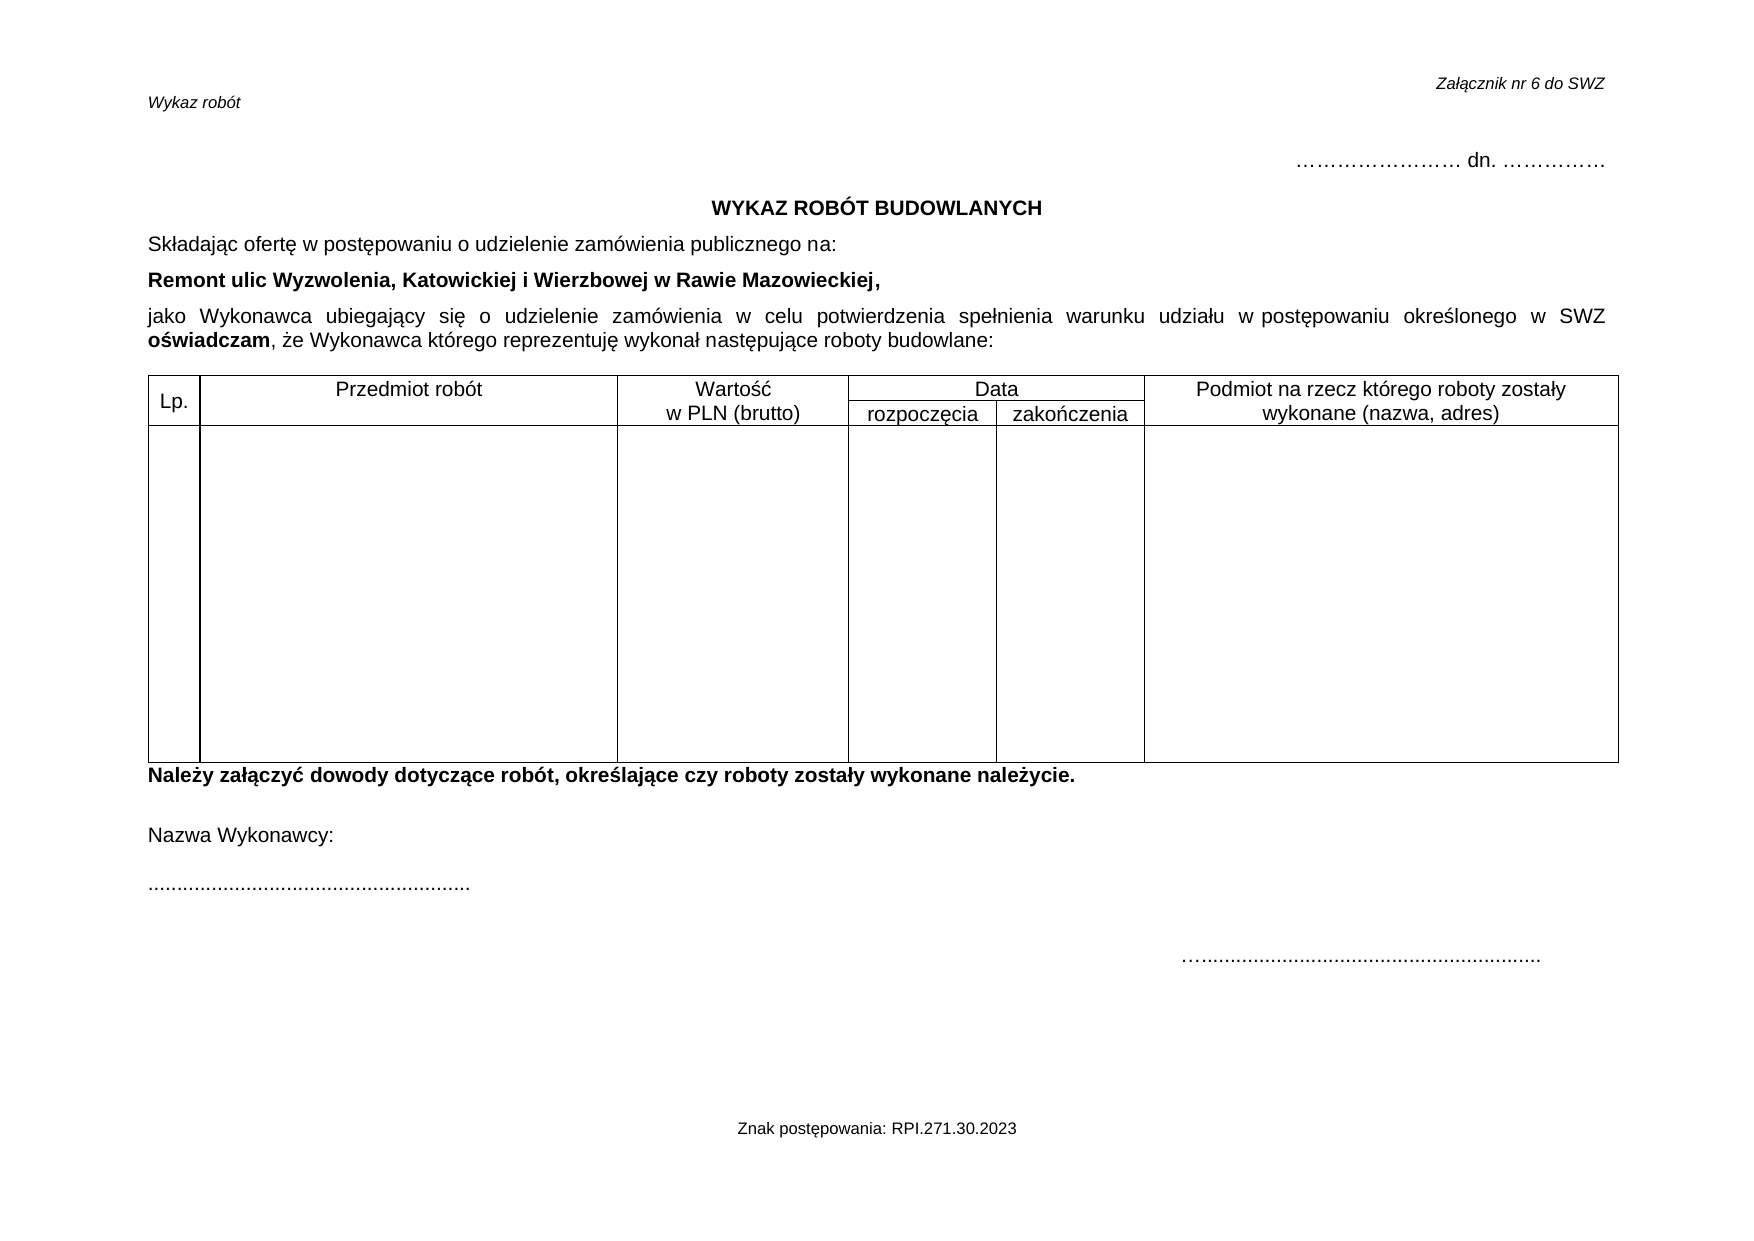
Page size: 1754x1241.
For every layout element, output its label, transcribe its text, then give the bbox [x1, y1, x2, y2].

table_cell [1145, 426, 1618, 762]
text Składając ofertę w postępowaniu o udzielenie zamówienia publicznego na: [148, 232, 1606, 256]
table_header Wartość w PLN (brutto) [618, 376, 848, 425]
text jako Wykonawca ubiegający się o udzielenie zamówienia w celu potwierdzenia spełnienia warunku udziału w postępowaniu określonego w SWZ oświadczam, że Wykonawca którego reprezentuję wykonał następujące roboty budowlane: [148, 303, 1606, 351]
text Remont ulic Wyzwolenia, Katowickiej i Wierzbowej w Rawie Mazowieckiej, [148, 267, 1606, 291]
table_header Podmiot na rzecz którego roboty zostały wykonane (nazwa, adres) [1145, 376, 1618, 425]
text …………………… dn. …………… [148, 148, 1606, 172]
text WYKAZ ROBÓT BUDOWLANYCH [148, 196, 1606, 219]
table_cell zakończenia [997, 401, 1144, 425]
table_cell rozpoczęcia [849, 401, 996, 425]
table_cell [618, 426, 848, 762]
table_cell [997, 426, 1144, 762]
table_cell [849, 426, 996, 762]
text ........................................................ [148, 871, 1606, 895]
text Nazwa Wykonawcy: [148, 823, 1606, 847]
table_header Lp. [149, 376, 199, 425]
text …........................................................... [1106, 943, 1606, 967]
text Należy załączyć dowody dotyczące robót, określające czy roboty zostały wykonane należycie. [148, 763, 1606, 787]
table_cell [201, 426, 617, 762]
table_header Data [849, 376, 1144, 400]
table_header Przedmiot robót [201, 376, 617, 425]
table_cell [149, 426, 199, 762]
